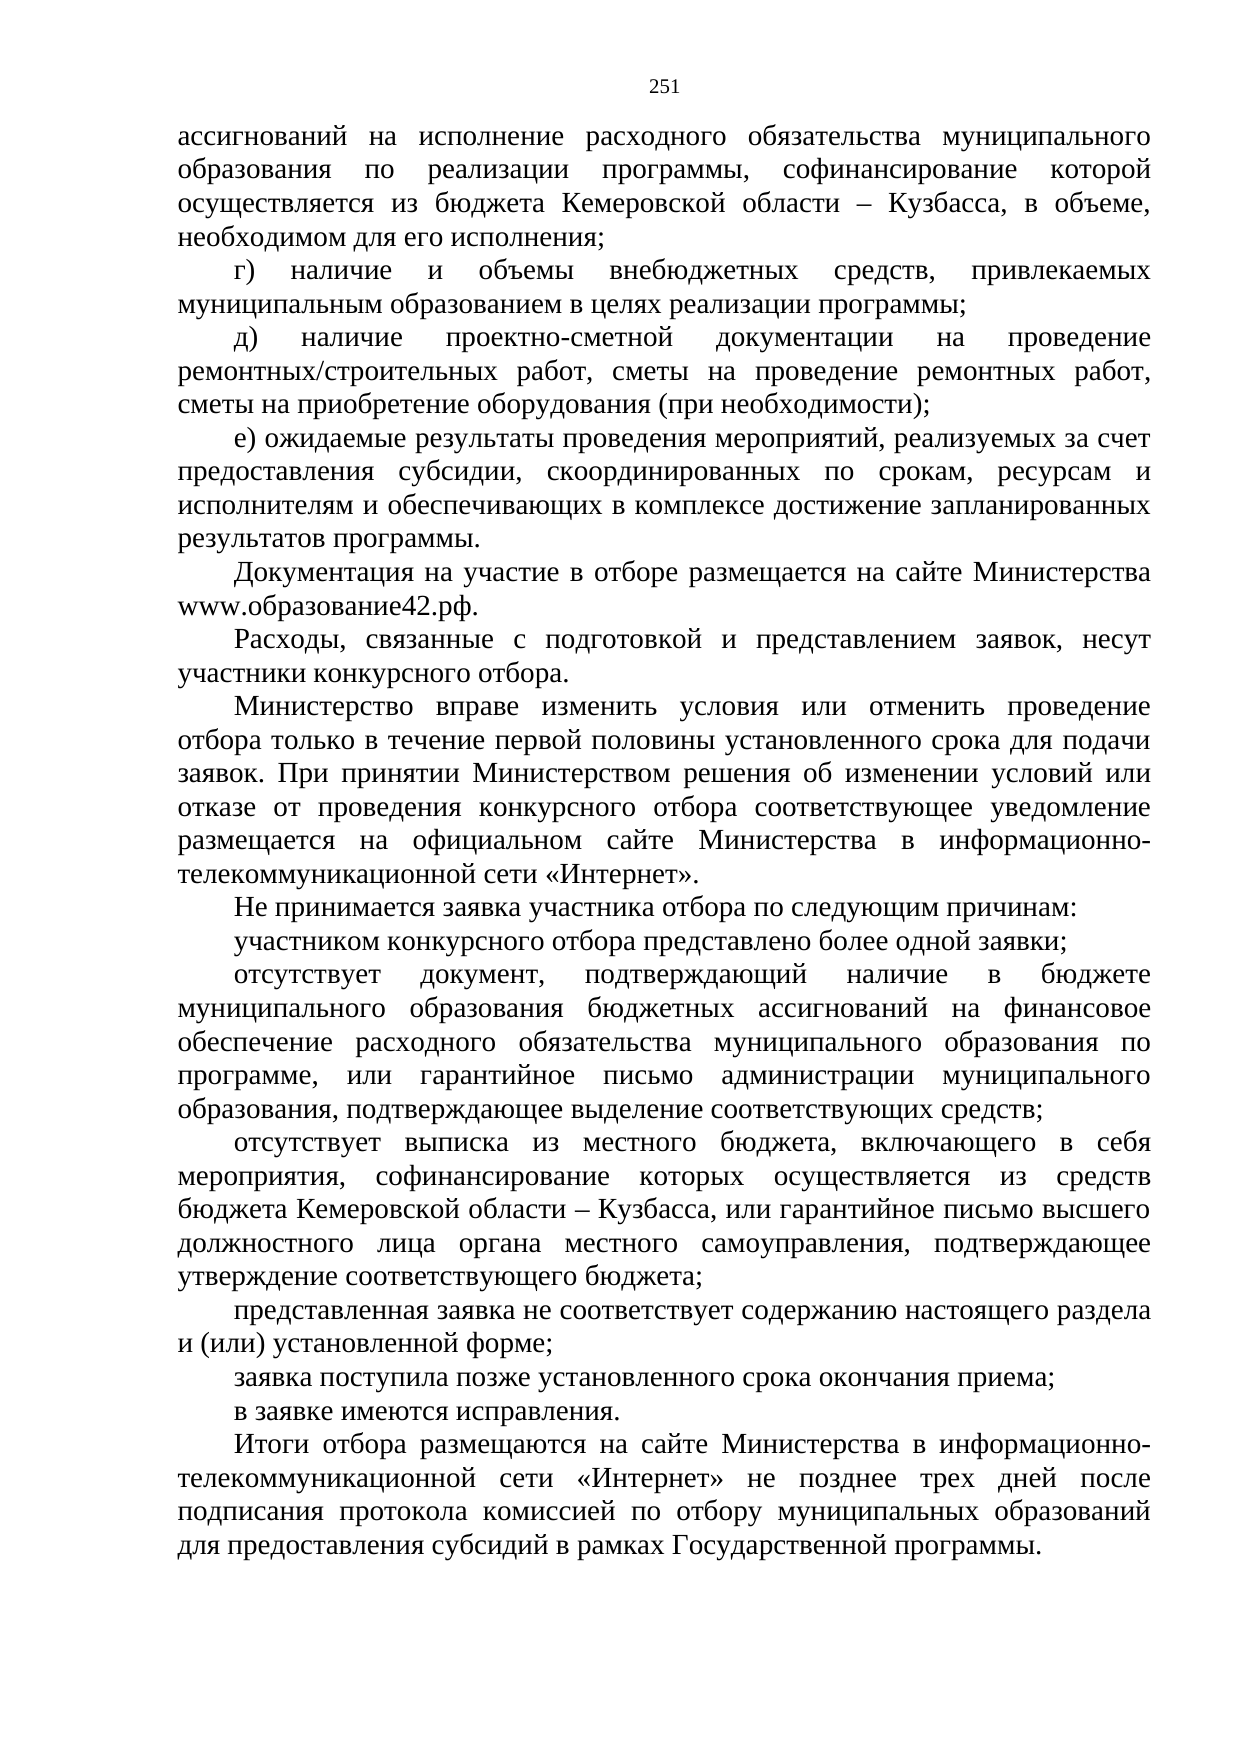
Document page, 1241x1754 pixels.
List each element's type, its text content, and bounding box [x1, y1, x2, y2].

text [177, 118, 1152, 252]
text Министерство вправе изменить условия или отменить проведение отбора только в течение первой половины установленного срока для подачи заявок. При принятии Министерством решения об изменении условий или отказе от проведения конкурсного отбора соответствующее уведомление размещается на официальном сайте Министерства в информационно-телекоммуникационной сети «Интернет». [177, 688, 1152, 889]
text представленная заявка не соответствует содержанию настоящего раздела и (или) установленной форме; [177, 1292, 1152, 1359]
text участником конкурсного отбора представлено более одной заявки; [177, 923, 1152, 957]
text Документация на участие в отборе размещается на сайте Министерства www.образование42.рф. [177, 554, 1152, 621]
text отсутствует документ, подтверждающий наличие в бюджете муниципального образования бюджетных ассигнований на финансовое обеспечение расходного обязательства муниципального образования по программе, или гарантийное письмо администрации муниципального образования, подтверждающее выделение соответствующих средств; [177, 957, 1152, 1124]
text е) ожидаемые результаты проведения мероприятий, реализуемых за счет предоставления субсидии, скоординированных по срокам, ресурсам и исполнителям и обеспечивающих в комплексе достижение запланированных результатов программы. [177, 420, 1152, 554]
text Не принимается заявка участника отбора по следующим причинам: [177, 889, 1152, 923]
text отсутствует выписка из местного бюджета, включающего в себя мероприятия, софинансирование которых осуществляется из средств бюджета Кемеровской области – Кузбасса, или гарантийное письмо высшего должностного лица органа местного самоуправления, подтверждающее утверждение соответствующего бюджета; [177, 1124, 1152, 1292]
text Расходы, связанные с подготовкой и представлением заявок, несут участники конкурсного отбора. [177, 621, 1152, 688]
text Итоги отбора размещаются на сайте Министерства в информационно-телекоммуникационной сети «Интернет» не позднее трех дней после подписания протокола комиссией по отбору муниципальных образований для предоставления субсидий в рамках Государственной программы. [177, 1426, 1152, 1560]
text в заявке имеются исправления. [177, 1393, 1152, 1426]
text д) наличие проектно-сметной документации на проведение ремонтных/строительных работ, сметы на проведение ремонтных работ, сметы на приобретение оборудования (при необходимости); [177, 319, 1152, 420]
text заявка поступила позже установленного срока окончания приема; [177, 1359, 1152, 1393]
text г) наличие и объемы внебюджетных средств, привлекаемых муниципальным образованием в целях реализации программы; [177, 252, 1152, 319]
